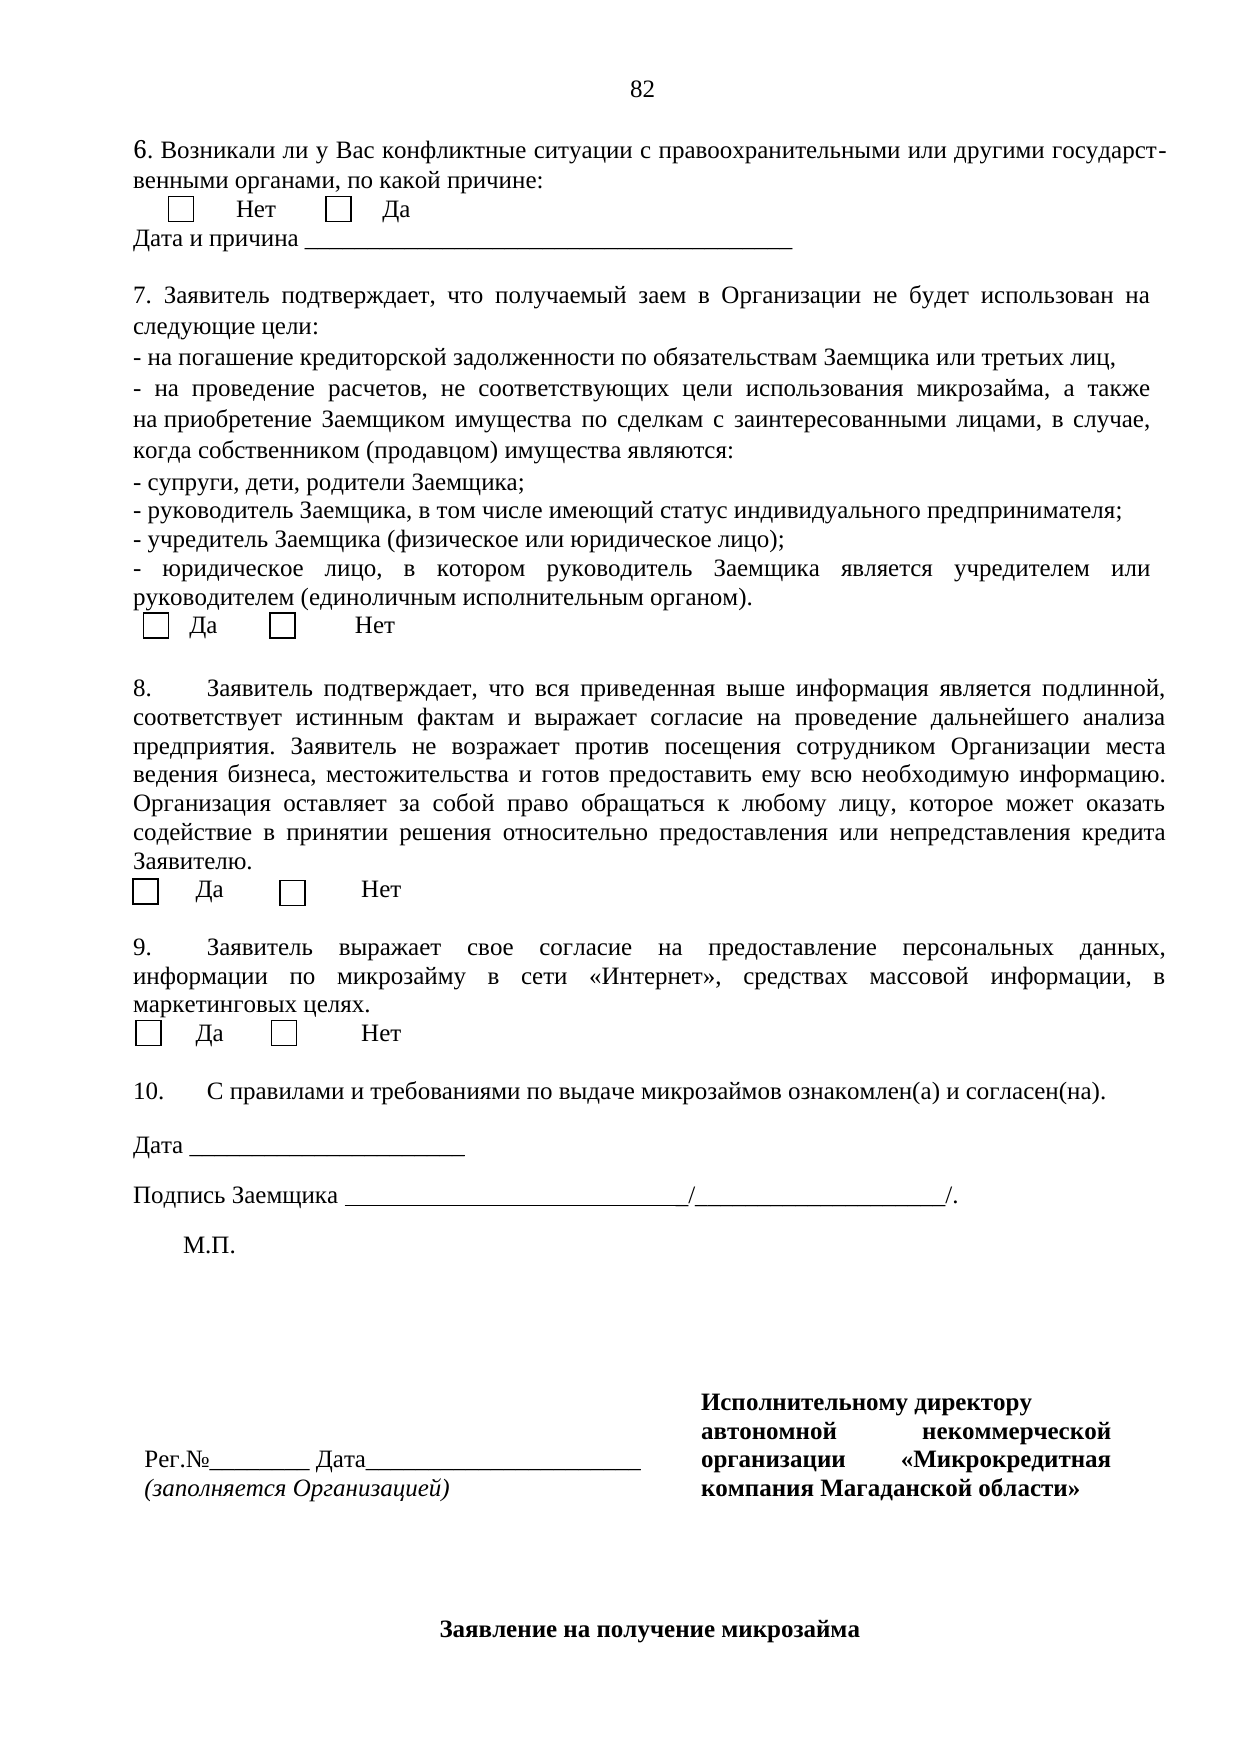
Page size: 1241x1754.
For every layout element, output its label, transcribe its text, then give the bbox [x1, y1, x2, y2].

text - на проведение расчетов, не соответствующих цели использования микрозайма, а также на приобретение Заемщиком имущества по сделкам с заинтересованными лицами, в случае, когда собственником (продавцом) имущества являются: [133, 373, 1152, 464]
text Да Нет [133, 1018, 1166, 1047]
list Заявитель подтверждает, что вся приведенная выше информация является подлинной, соответствует истинным фактам и выражает согласие на проведение дальнейшего анализа предприятия. Заявитель не возражает против посещения сотрудником Организации места ведения бизнеса, местожительства и готов предоставить ему всю необходимую информацию. Организация оставляет за собой право обращаться к любому лицу, которое может оказать содействие в принятии решения относительно предоставления или непредставления кредита Заявителю. [133, 673, 1166, 874]
text - на погашение кредиторской задолженности по обязательствам Заемщика или третьих лиц, [133, 342, 1152, 371]
text - учредитель Заемщика (физическое или юридическое лицо); [133, 524, 1152, 553]
list С правилами и требованиями по выдаче микрозаймов ознакомлен(а) и согласен(на). [133, 1076, 1166, 1104]
text Заявление на получение микрозайма [133, 1617, 1166, 1642]
text М.П. [133, 1233, 1166, 1258]
list Заявитель выражает свое согласие на предоставление персональных данных, информации по микрозайму в сети «Интернет», средствах массовой информации, в маркетинговых целях. [133, 932, 1166, 1018]
text Подпись Заемщика _/____________________/. [133, 1183, 1166, 1208]
text Да Нет [133, 610, 1166, 639]
text - супруги, дети, родители Заемщика; [133, 467, 1152, 495]
text 7. Заявитель подтверждает, что получаемый заем в Организации не будет использован на следующие цели: [133, 280, 1152, 340]
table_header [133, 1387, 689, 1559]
text 6. Возникали ли у Вас конфликтные ситуации с правоохранительными или другими государственными органами, по какой причине: [133, 131, 1166, 194]
text Нет Да [133, 194, 1166, 223]
text - руководитель Заемщика, в том числе имеющий статус индивидуального предпринимателя; [133, 495, 1152, 524]
text Дата и причина _______________________________________ [133, 223, 1166, 252]
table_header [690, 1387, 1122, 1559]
text Дата ______________________ [133, 1133, 1166, 1158]
text - юридическое лицо, в котором руководитель Заемщика является учредителем или руководителем (единоличным исполнительным органом). [133, 553, 1152, 610]
text Да Нет [133, 874, 1166, 903]
